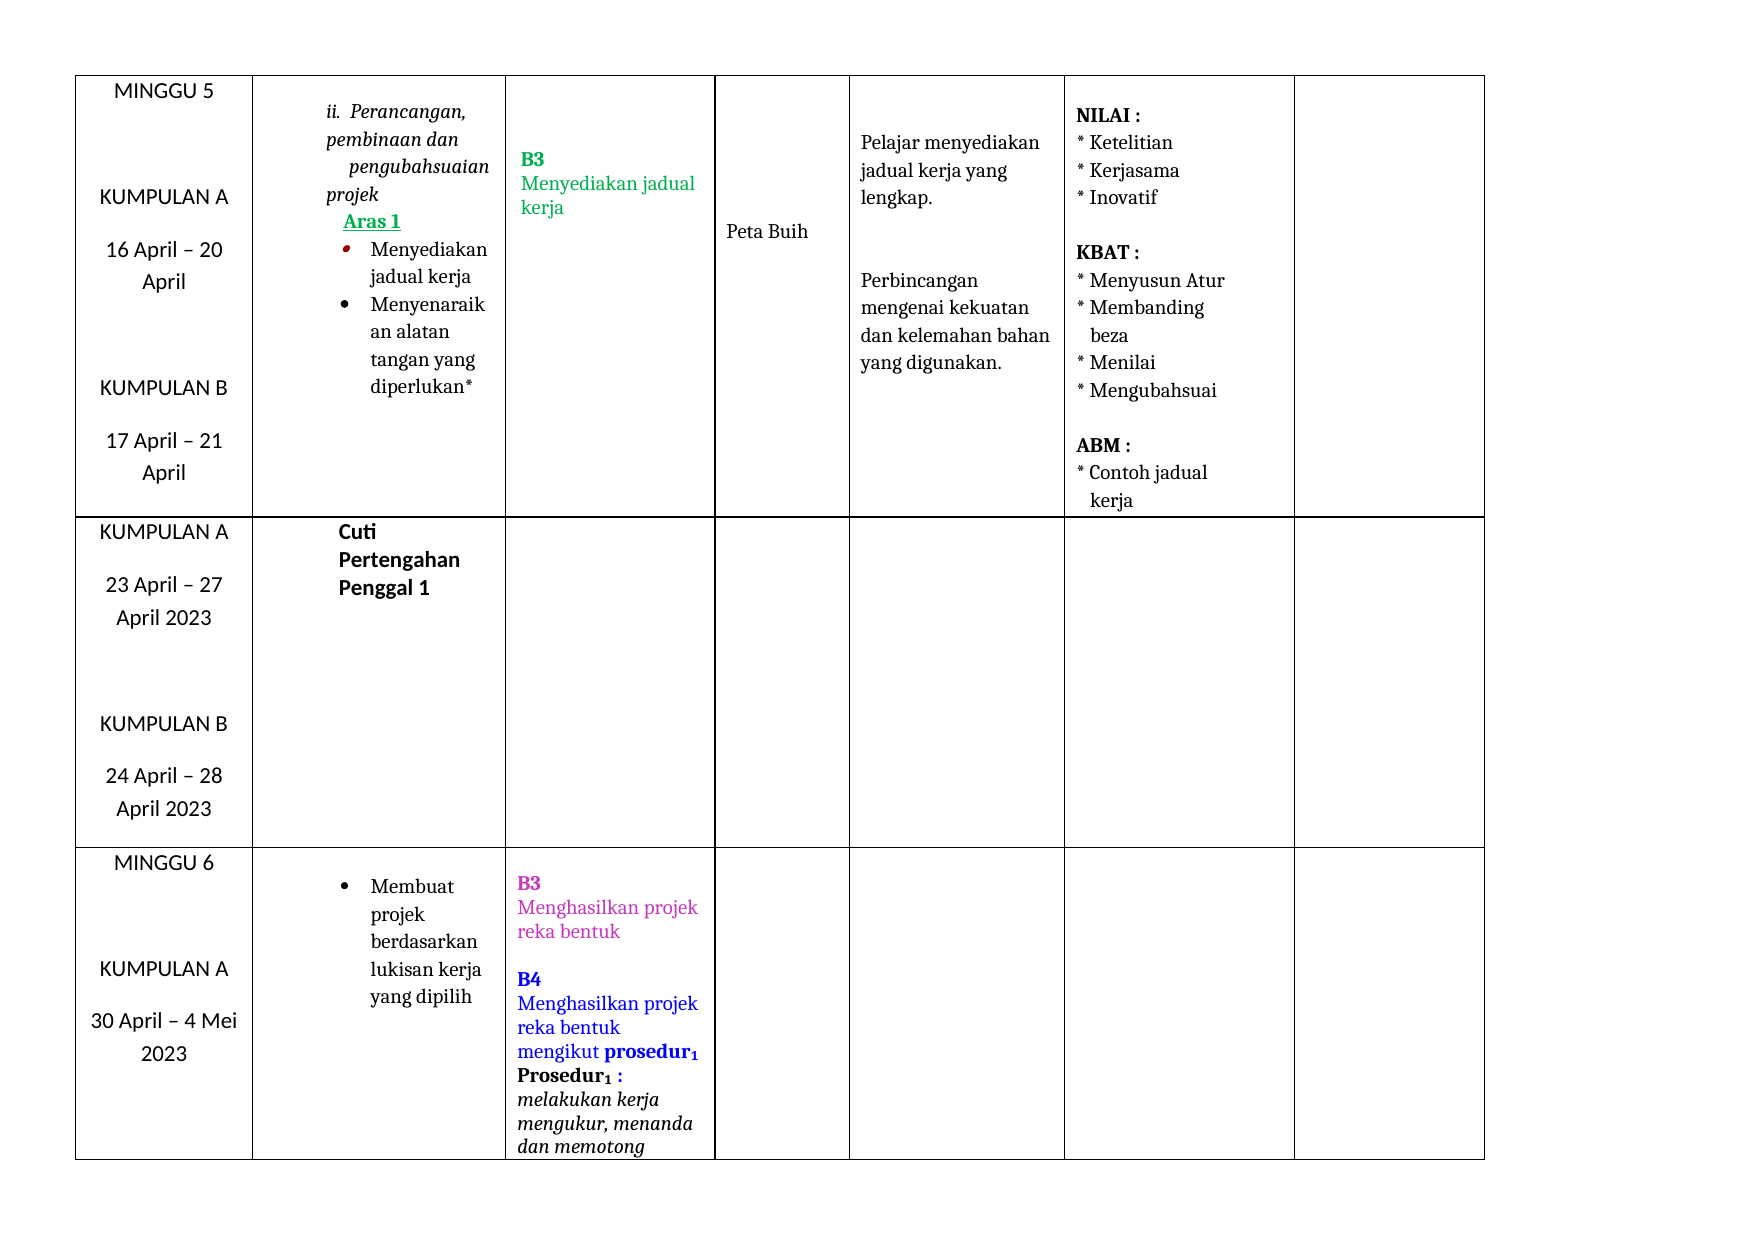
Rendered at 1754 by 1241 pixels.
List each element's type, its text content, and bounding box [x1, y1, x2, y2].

table_cell [716, 518, 849, 847]
table_cell Pelajar menyediakan jadual kerja yang lengkap. Perbincangan mengenai kekuatan dan kelemahan bahan yang digunakan. [850, 76, 1064, 516]
table_cell MINGGU 5 KUMPULAN A 16 April – 20 April KUMPULAN B 17 April – 21 April [76, 76, 252, 516]
table_cell KUMPULAN A 23 April – 27 April 2023 KUMPULAN B 24 April – 28 April 2023 [76, 518, 252, 847]
table_cell ii. Perancangan, pembinaan dan pengubahsuaian projek Aras 1 Menyediakan jadual kerja Menyenaraikan alatan tangan yang diperlukan* [253, 76, 505, 516]
table_cell [1295, 848, 1484, 1159]
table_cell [76, 848, 252, 1159]
table_cell [1295, 76, 1484, 516]
table_cell Cuti Pertengahan Penggal 1 [253, 518, 505, 847]
table_cell [1065, 518, 1294, 847]
table_cell Peta Buih [716, 76, 849, 516]
table_cell [850, 848, 1064, 1159]
table_cell B3 Menyediakan jadual kerja [506, 76, 714, 516]
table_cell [506, 848, 714, 1159]
table_cell [716, 848, 849, 1159]
table_cell [850, 518, 1064, 847]
table_cell [1295, 518, 1484, 847]
table_cell [1065, 848, 1294, 1159]
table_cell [253, 848, 505, 1159]
table_cell [506, 518, 714, 847]
table_cell NILAI : * Ketelitian * Kerjasama * Inovatif KBAT : * Menyusun Atur * Membanding beza * Menilai * Mengubahsuai ABM : * Contoh jadual kerja [1065, 76, 1294, 516]
